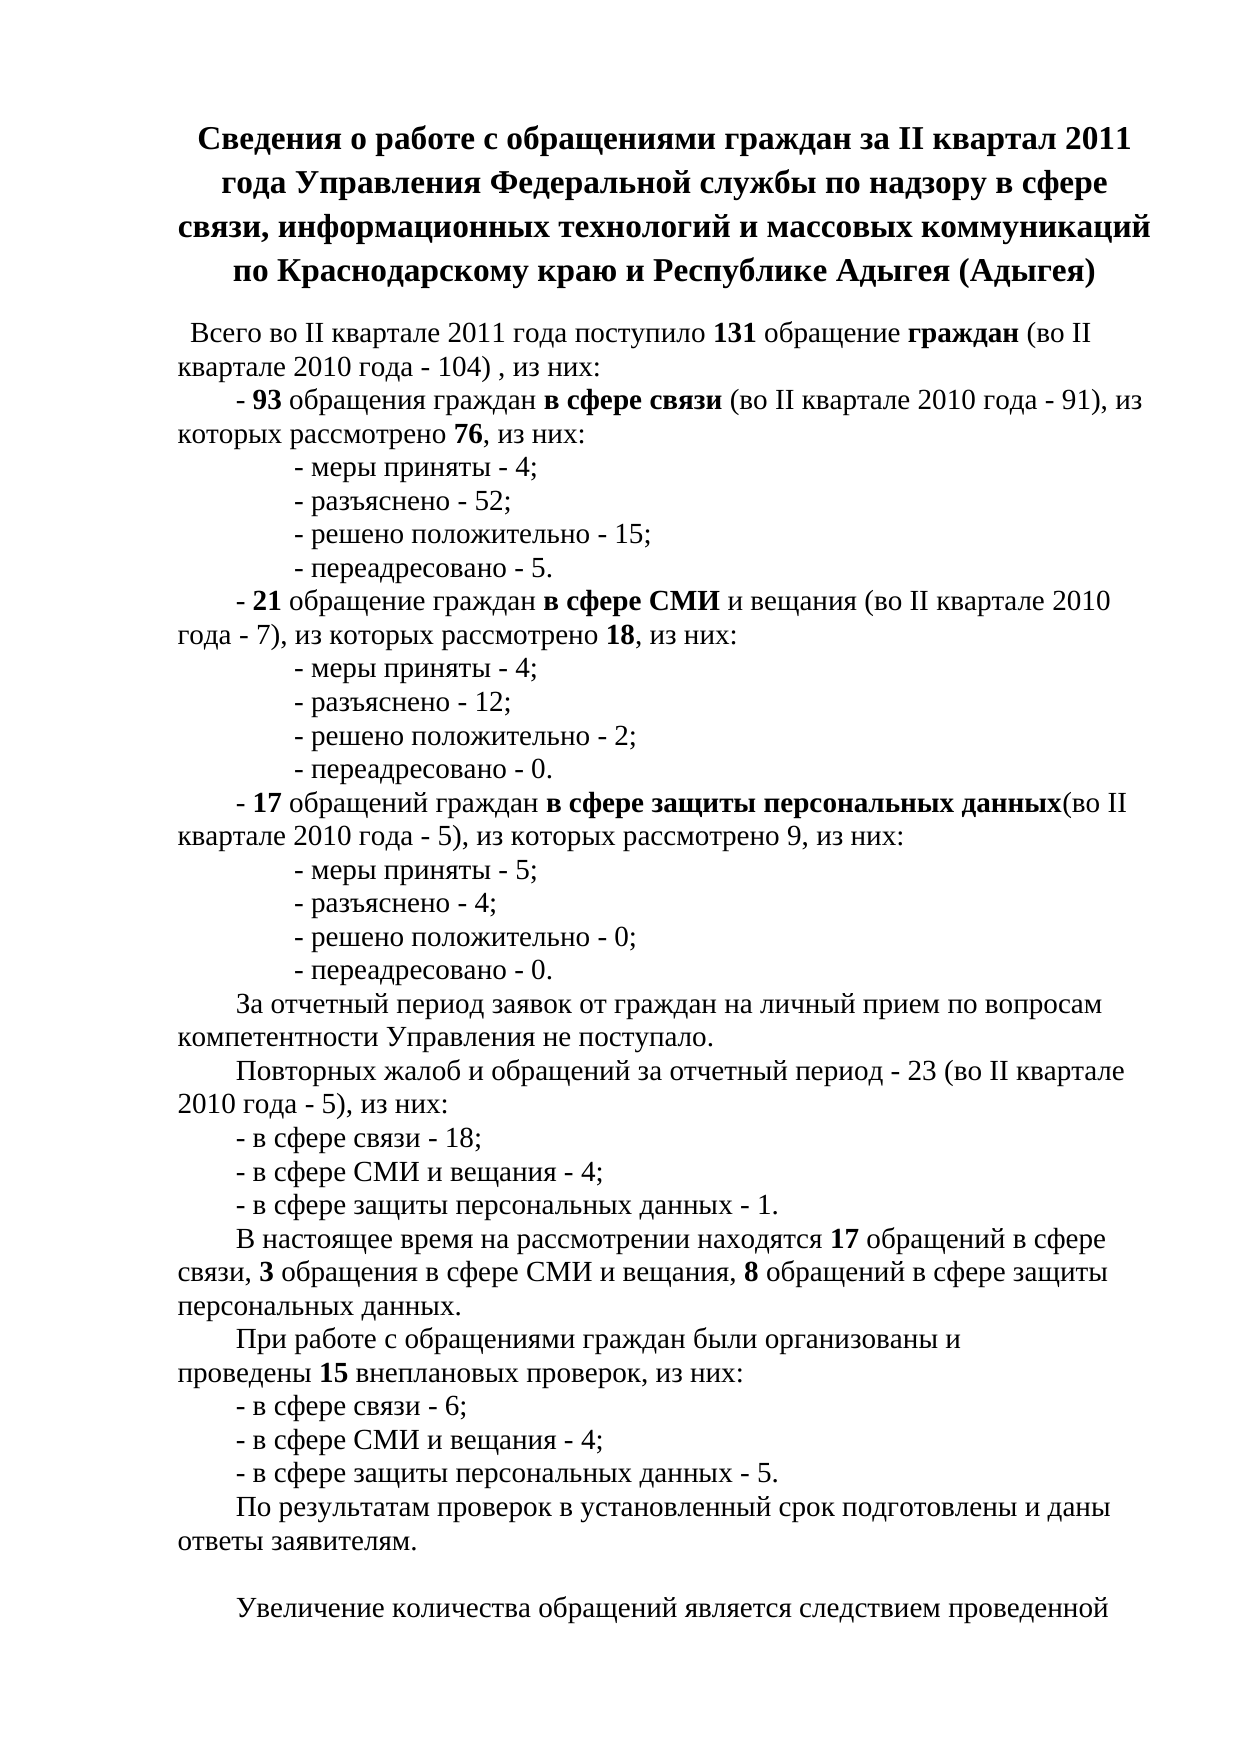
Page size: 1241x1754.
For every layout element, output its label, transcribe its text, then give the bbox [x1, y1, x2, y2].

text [177, 315, 1152, 1623]
text Сведения о работе с обращениями граждан за II квартал 2011 года Управления Федеральной службы по надзору в сфере связи, информационных технологий и массовых коммуникаций по Краснодарскому краю и Республике Адыгея (Адыгея) [177, 118, 1152, 289]
